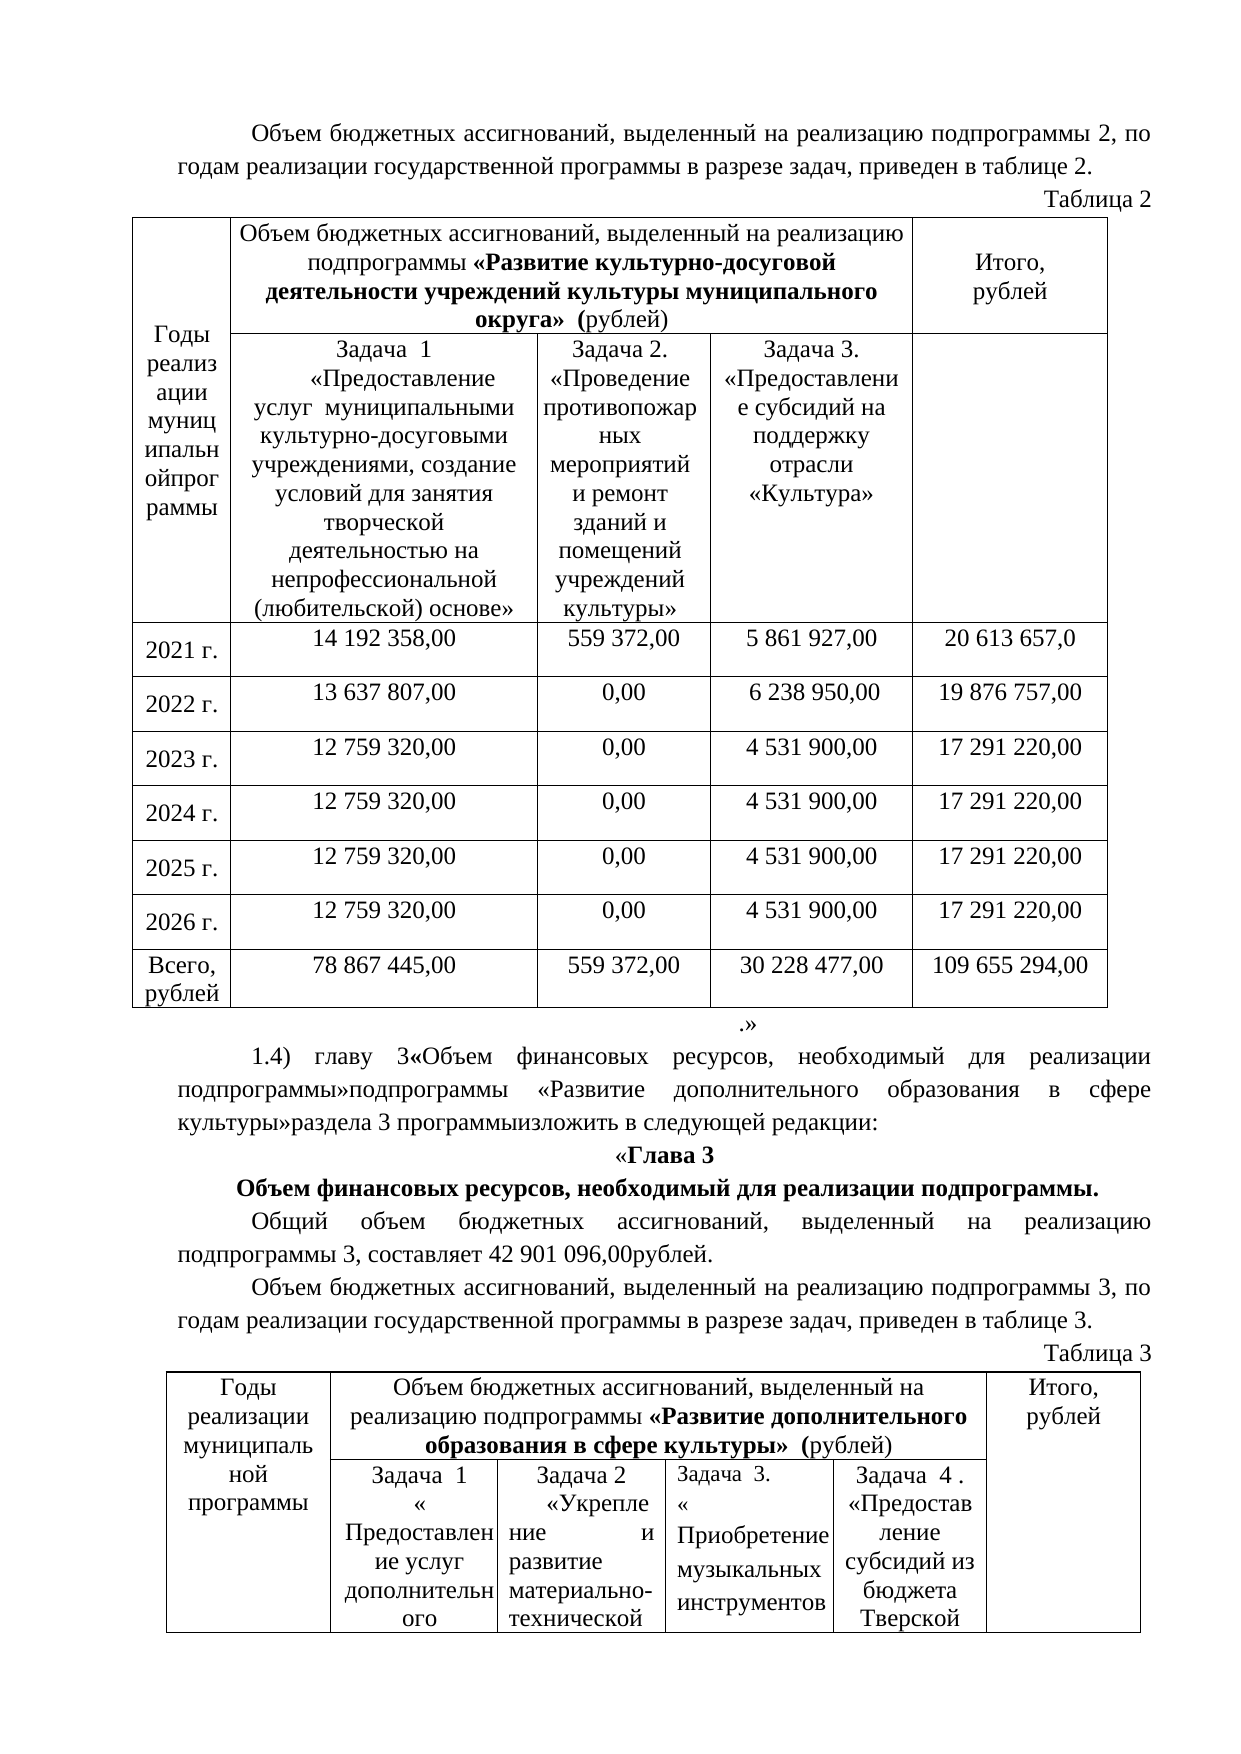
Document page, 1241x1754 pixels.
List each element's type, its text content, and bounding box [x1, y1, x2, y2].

text Общий объем бюджетных ассигнований, выделенный на реализацию подпрограммы 3, составляет 42 901 096,00рублей. [177, 1206, 1152, 1268]
table_cell 0,00 [538, 786, 710, 840]
table_header Годы реализации муниципальной программы [167, 1373, 330, 1632]
table_cell 0,00 [538, 677, 710, 731]
table_cell 12 759 320,00 [231, 841, 537, 894]
table_cell 0,00 [538, 895, 710, 949]
table_cell Задача 1 «Предоставление услуг муниципальными культурно-досуговыми учреждениями, создание условий для занятия творческой деятельностью на непрофессиональной (любительской) основе» [231, 334, 537, 622]
text Таблица 2 [192, 184, 1152, 213]
table_cell 20 613 657,0 [913, 623, 1107, 676]
table_cell 19 876 757,00 [913, 677, 1107, 731]
table_cell 5 861 927,00 [711, 623, 912, 676]
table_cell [834, 1460, 986, 1632]
table_cell 2021 г. [133, 623, 230, 676]
table_cell 17 291 220,00 [913, 786, 1107, 840]
table_cell Задача 3. «Предоставление субсидий на поддержку отрасли «Культура» [711, 334, 912, 622]
table_header Объем бюджетных ассигнований, выделенный на реализацию подпрограммы «Развитие культурно-досуговой деятельности учреждений культуры муниципального округа» (рублей) [231, 218, 912, 333]
table_cell 12 759 320,00 [231, 732, 537, 785]
table_cell 4 531 900,00 [711, 732, 912, 785]
text 1.4) главу 3«Объем финансовых ресурсов, необходимый для реализации подпрограммы»подпрограммы «Развитие дополнительного образования в сфере культуры»раздела 3 программыизложить в следующей редакции: [177, 1041, 1152, 1136]
table_cell Задача 2. «Проведение противопожарных мероприятий и ремонт зданий и помещений учреждений культуры» [538, 334, 710, 622]
table_cell 13 637 807,00 [231, 677, 537, 731]
table_cell 4 531 900,00 [711, 895, 912, 949]
table_cell 2025 г. [133, 841, 230, 894]
table_cell 559 372,00 [538, 623, 710, 676]
text .» [177, 1008, 1152, 1037]
table_cell 109 655 294,00 [913, 950, 1107, 1007]
table_header Объем бюджетных ассигнований, выделенный на реализацию подпрограммы «Развитие дополнительного образования в сфере культуры» (рублей) [331, 1373, 986, 1459]
table_cell 2022 г. [133, 677, 230, 731]
text Объем бюджетных ассигнований, выделенный на реализацию подпрограммы 2, по годам реализации государственной программы в разрезе задач, приведен в таблице 2. [177, 118, 1152, 180]
table_cell Всего, рублей [133, 950, 230, 1007]
table_header Итого, рублей [987, 1373, 1140, 1632]
table_cell 4 531 900,00 [711, 841, 912, 894]
table_cell 2026 г. [133, 895, 230, 949]
table_cell 0,00 [538, 732, 710, 785]
table_cell 0,00 [538, 841, 710, 894]
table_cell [331, 1460, 497, 1632]
table_header Итого, рублей [913, 218, 1107, 333]
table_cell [498, 1460, 665, 1632]
text Объем бюджетных ассигнований, выделенный на реализацию подпрограммы 3, по годам реализации государственной программы в разрезе задач, приведен в таблице 3. [177, 1272, 1152, 1334]
table_cell 6 238 950,00 [711, 677, 912, 731]
table_cell 17 291 220,00 [913, 841, 1107, 894]
table_cell 30 228 477,00 [711, 950, 912, 1007]
text «Глава 3 [177, 1140, 1152, 1169]
table_cell 14 192 358,00 [231, 623, 537, 676]
table_cell 559 372,00 [538, 950, 710, 1007]
table_cell 2023 г. [133, 732, 230, 785]
table_cell 78 867 445,00 [231, 950, 537, 1007]
table_cell 12 759 320,00 [231, 895, 537, 949]
text Объем финансовых ресурсов, необходимый для реализации подпрограммы. [177, 1173, 1152, 1202]
table_cell 17 291 220,00 [913, 895, 1107, 949]
table_cell 12 759 320,00 [231, 786, 537, 840]
table_cell 2024 г. [133, 786, 230, 840]
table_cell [666, 1460, 833, 1632]
table_cell 4 531 900,00 [711, 786, 912, 840]
table_cell 17 291 220,00 [913, 732, 1107, 785]
table_header Годы реализации муниципальнойпрограммы [133, 218, 230, 622]
table_cell [913, 334, 1107, 622]
text Таблица 3 [192, 1338, 1152, 1367]
